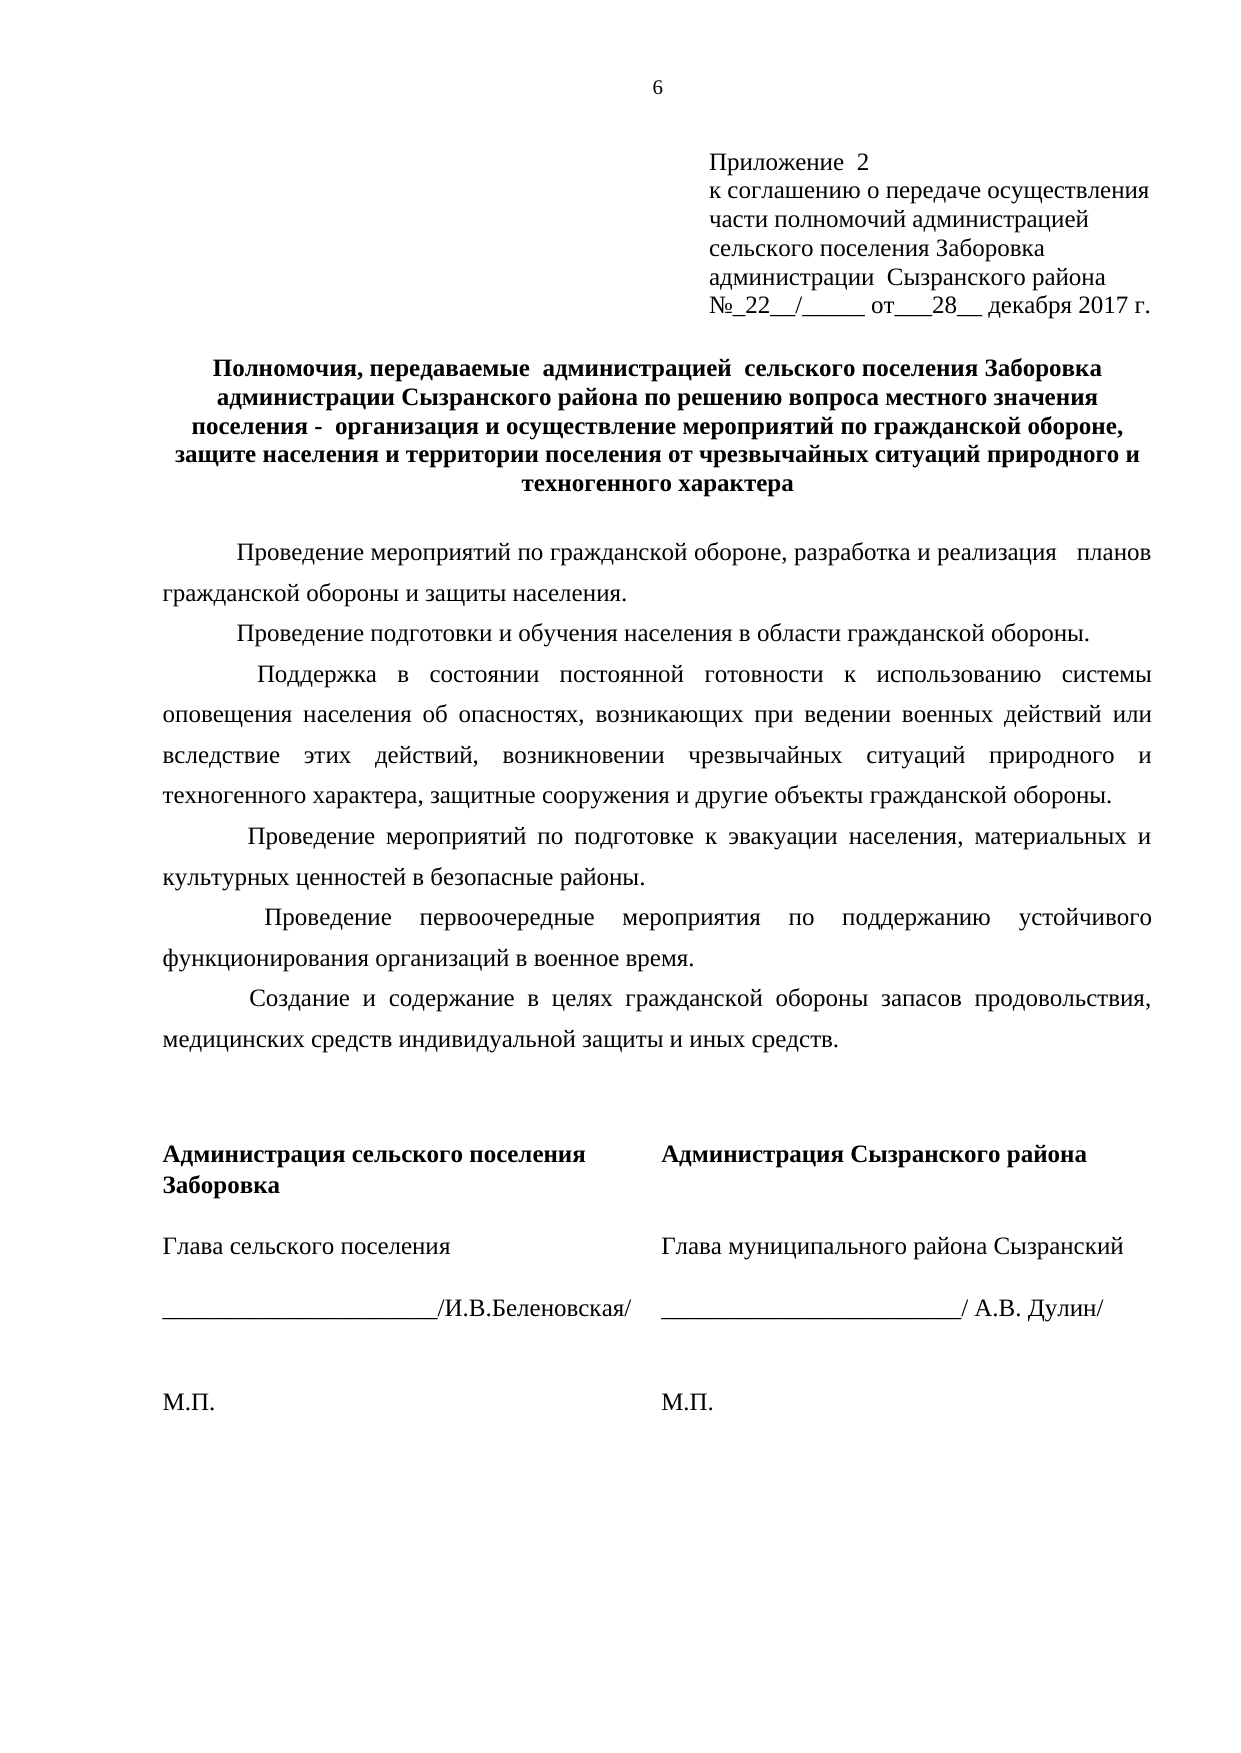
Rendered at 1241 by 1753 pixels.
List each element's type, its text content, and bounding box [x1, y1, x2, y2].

table_header Администрация сельского поселения Заборовка [151, 1139, 650, 1200]
text №_22__/_____ от___28__ декабря 2017 г. [709, 291, 1152, 319]
text Создание и содержание в целях гражданской обороны запасов продовольствия, медицинских средств индивидуальной защиты и иных средств. [162, 983, 1152, 1052]
text Проведение подготовки и обучения населения в области гражданской обороны. [162, 618, 1152, 647]
text Проведение мероприятий по гражданской обороне, разработка и реализация планов гражданской обороны и защиты населения. [162, 537, 1152, 607]
table_cell М.П. [151, 1356, 650, 1417]
text Проведение первоочередные мероприятия по поддержанию устойчивого функционирования организаций в военное время. [162, 902, 1152, 971]
text Поддержка в состоянии постоянной готовности к использованию системы оповещения населения об опасностях, возникающих при ведении военных действий или вследствие этих действий, возникновении чрезвычайных ситуаций природного и техногенного характера, защитные сооружения и другие объекты гражданской обороны. [162, 659, 1152, 809]
text Приложение 2 [709, 147, 1152, 176]
text сельского поселения Заборовка [709, 233, 1152, 262]
text части полномочий администрацией [709, 204, 1152, 233]
text Проведение мероприятий по подготовке к эвакуации населения, материальных и культурных ценностей в безопасные районы. [162, 821, 1152, 890]
text Полномочия, передаваемые администрацией сельского поселения Заборовка администрации Сызранского района по решению вопроса местного значения поселения - организация и осуществление мероприятий по гражданской обороне, защите населения и территории поселения от чрезвычайных ситуаций природного и техногенного характера [162, 353, 1152, 497]
table_header Администрация Сызранского района [650, 1139, 1148, 1200]
text администрации Сызранского района [709, 262, 1152, 291]
table_cell Глава сельского поселения ______________________/И.В.Беленовская/ [151, 1200, 650, 1356]
text к соглашению о передаче осуществления [709, 176, 1152, 204]
table_cell М.П. [650, 1356, 1148, 1417]
table_cell Глава муниципального района Сызранский ________________________/ А.В. Дулин/ [650, 1200, 1148, 1356]
